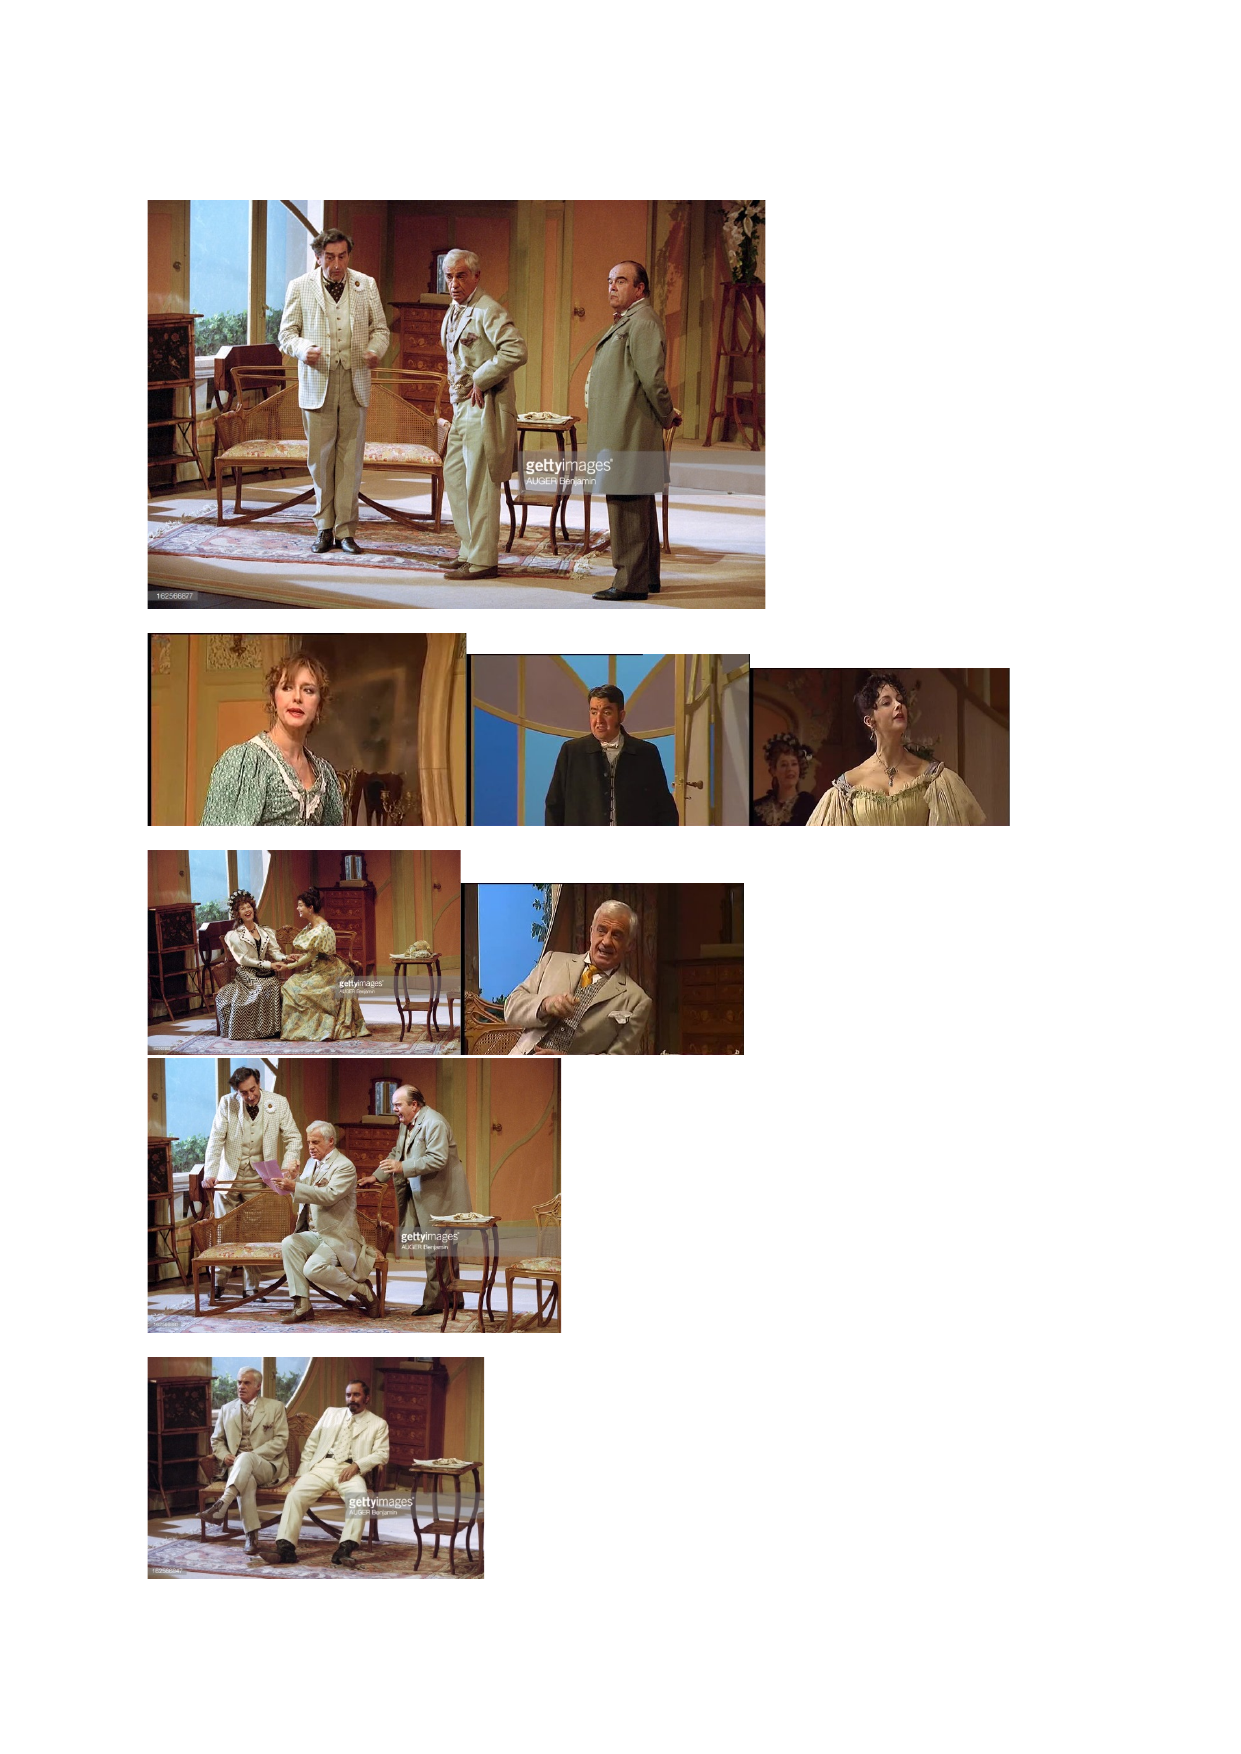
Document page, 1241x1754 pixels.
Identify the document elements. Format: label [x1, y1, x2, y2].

picture [147, 633, 1010, 826]
picture [147, 850, 744, 1055]
picture [147, 200, 766, 609]
picture [147, 1058, 562, 1333]
picture [147, 1357, 485, 1579]
